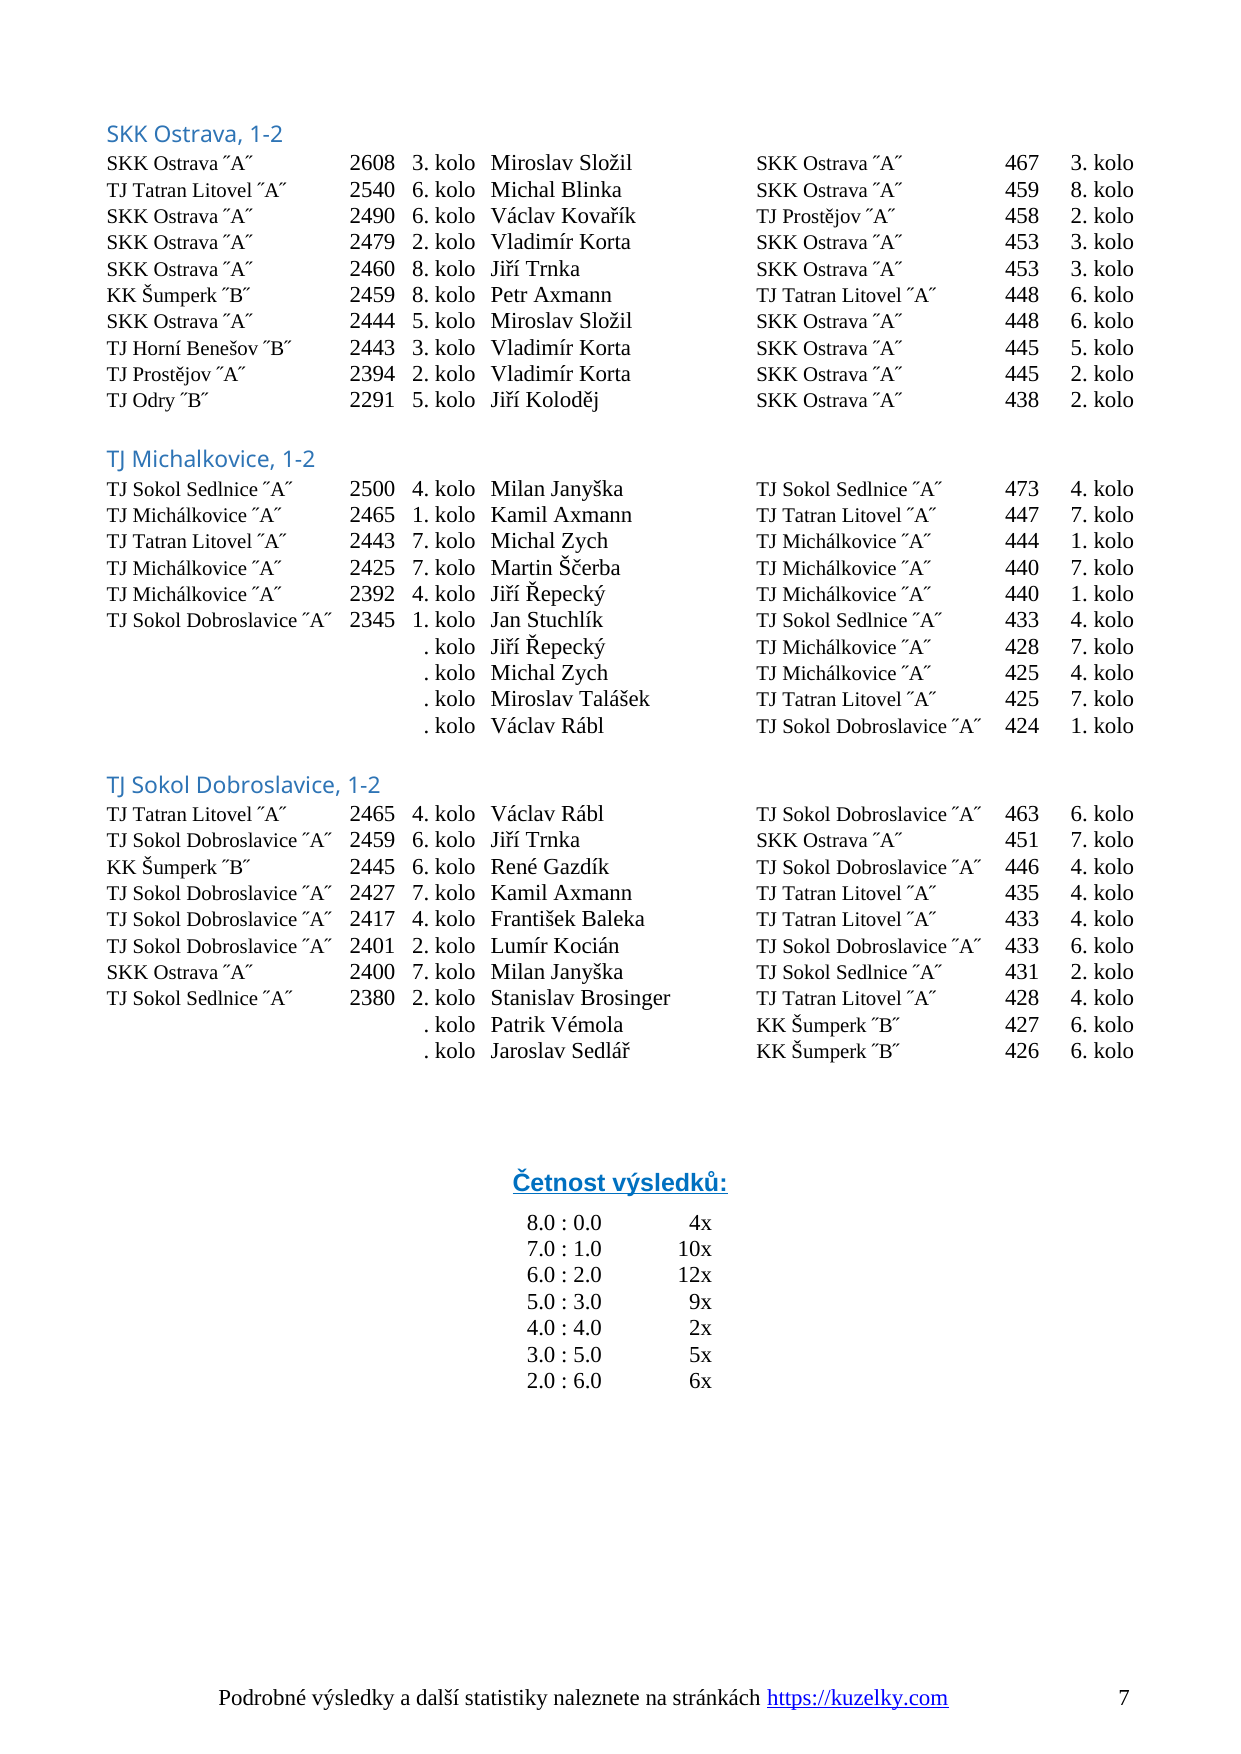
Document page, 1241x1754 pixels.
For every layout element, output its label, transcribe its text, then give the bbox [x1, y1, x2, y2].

text TJ Sokol Sedlnice ˝A˝ 2380 2. kolo Stanislav Brosinger TJ Tatran Litovel ˝A˝ 428 4. kolo [106, 984, 1134, 1011]
text TJ Tatran Litovel ˝A˝ 2540 6. kolo Michal Blinka SKK Ostrava ˝A˝ 459 8. kolo [106, 176, 1134, 202]
text TJ Sokol Dobroslavice ˝A˝ 2427 7. kolo Kamil Axmann TJ Tatran Litovel ˝A˝ 435 4. kolo [106, 879, 1134, 905]
text 2.0 : 6.0 6x [106, 1367, 1134, 1393]
text TJ Michálkovice ˝A˝ 2465 1. kolo Kamil Axmann TJ Tatran Litovel ˝A˝ 447 7. kolo [106, 501, 1134, 527]
text 4.0 : 4.0 2x [106, 1314, 1134, 1341]
text 7.0 : 1.0 10x [106, 1235, 1134, 1262]
text 8.0 : 0.0 4x [106, 1209, 1134, 1235]
text TJ Sokol Dobroslavice ˝A˝ 2401 2. kolo Lumír Kocián TJ Sokol Dobroslavice ˝A˝ 433 6. kolo [106, 932, 1134, 958]
text SKK Ostrava ˝A˝ 2444 5. kolo Miroslav Složil SKK Ostrava ˝A˝ 448 6. kolo [106, 307, 1134, 334]
text KK Šumperk ˝B˝ 2445 6. kolo René Gazdík TJ Sokol Dobroslavice ˝A˝ 446 4. kolo [106, 853, 1134, 879]
text . kolo Václav Rábl TJ Sokol Dobroslavice ˝A˝ 424 1. kolo [106, 712, 1134, 738]
subtitle TJ Sokol Dobroslavice, 1-2 [106, 769, 1134, 800]
subtitle SKK Ostrava, 1-2 [106, 118, 1134, 149]
subtitle TJ Michalkovice, 1-2 [106, 443, 1134, 475]
text . kolo Jaroslav Sedlář KK Šumperk ˝B˝ 426 6. kolo [106, 1037, 1134, 1063]
text . kolo Michal Zych TJ Michálkovice ˝A˝ 425 4. kolo [106, 659, 1134, 686]
text TJ Tatran Litovel ˝A˝ 2465 4. kolo Václav Rábl TJ Sokol Dobroslavice ˝A˝ 463 6. kolo [106, 800, 1134, 826]
text 6.0 : 2.0 12x [106, 1262, 1134, 1288]
text TJ Sokol Dobroslavice ˝A˝ 2459 6. kolo Jiří Trnka SKK Ostrava ˝A˝ 451 7. kolo [106, 826, 1134, 853]
text TJ Michálkovice ˝A˝ 2425 7. kolo Martin Ščerba TJ Michálkovice ˝A˝ 440 7. kolo [106, 554, 1134, 580]
text TJ Odry ˝B˝ 2291 5. kolo Jiří Koloděj SKK Ostrava ˝A˝ 438 2. kolo [106, 387, 1134, 413]
text 5.0 : 3.0 9x [106, 1288, 1134, 1314]
text TJ Michálkovice ˝A˝ 2392 4. kolo Jiří Řepecký TJ Michálkovice ˝A˝ 440 1. kolo [106, 580, 1134, 606]
text . kolo Jiří Řepecký TJ Michálkovice ˝A˝ 428 7. kolo [106, 633, 1134, 659]
text TJ Prostějov ˝A˝ 2394 2. kolo Vladimír Korta SKK Ostrava ˝A˝ 445 2. kolo [106, 360, 1134, 387]
text TJ Tatran Litovel ˝A˝ 2443 7. kolo Michal Zych TJ Michálkovice ˝A˝ 444 1. kolo [106, 527, 1134, 554]
text KK Šumperk ˝B˝ 2459 8. kolo Petr Axmann TJ Tatran Litovel ˝A˝ 448 6. kolo [106, 281, 1134, 307]
text TJ Sokol Dobroslavice ˝A˝ 2417 4. kolo František Baleka TJ Tatran Litovel ˝A˝ 433 4. kolo [106, 905, 1134, 932]
text Četnost výsledků: [94, 1168, 1145, 1196]
text . kolo Patrik Vémola KK Šumperk ˝B˝ 427 6. kolo [106, 1011, 1134, 1037]
text SKK Ostrava ˝A˝ 2400 7. kolo Milan Janyška TJ Sokol Sedlnice ˝A˝ 431 2. kolo [106, 958, 1134, 984]
text 3.0 : 5.0 5x [106, 1341, 1134, 1367]
text TJ Sokol Sedlnice ˝A˝ 2500 4. kolo Milan Janyška TJ Sokol Sedlnice ˝A˝ 473 4. kolo [106, 475, 1134, 501]
text SKK Ostrava ˝A˝ 2490 6. kolo Václav Kovařík TJ Prostějov ˝A˝ 458 2. kolo [106, 202, 1134, 228]
text SKK Ostrava ˝A˝ 2479 2. kolo Vladimír Korta SKK Ostrava ˝A˝ 453 3. kolo [106, 228, 1134, 255]
text SKK Ostrava ˝A˝ 2460 8. kolo Jiří Trnka SKK Ostrava ˝A˝ 453 3. kolo [106, 255, 1134, 281]
text SKK Ostrava ˝A˝ 2608 3. kolo Miroslav Složil SKK Ostrava ˝A˝ 467 3. kolo [106, 149, 1134, 176]
text TJ Horní Benešov ˝B˝ 2443 3. kolo Vladimír Korta SKK Ostrava ˝A˝ 445 5. kolo [106, 334, 1134, 360]
text . kolo Miroslav Talášek TJ Tatran Litovel ˝A˝ 425 7. kolo [106, 686, 1134, 712]
text TJ Sokol Dobroslavice ˝A˝ 2345 1. kolo Jan Stuchlík TJ Sokol Sedlnice ˝A˝ 433 4. kolo [106, 606, 1134, 633]
